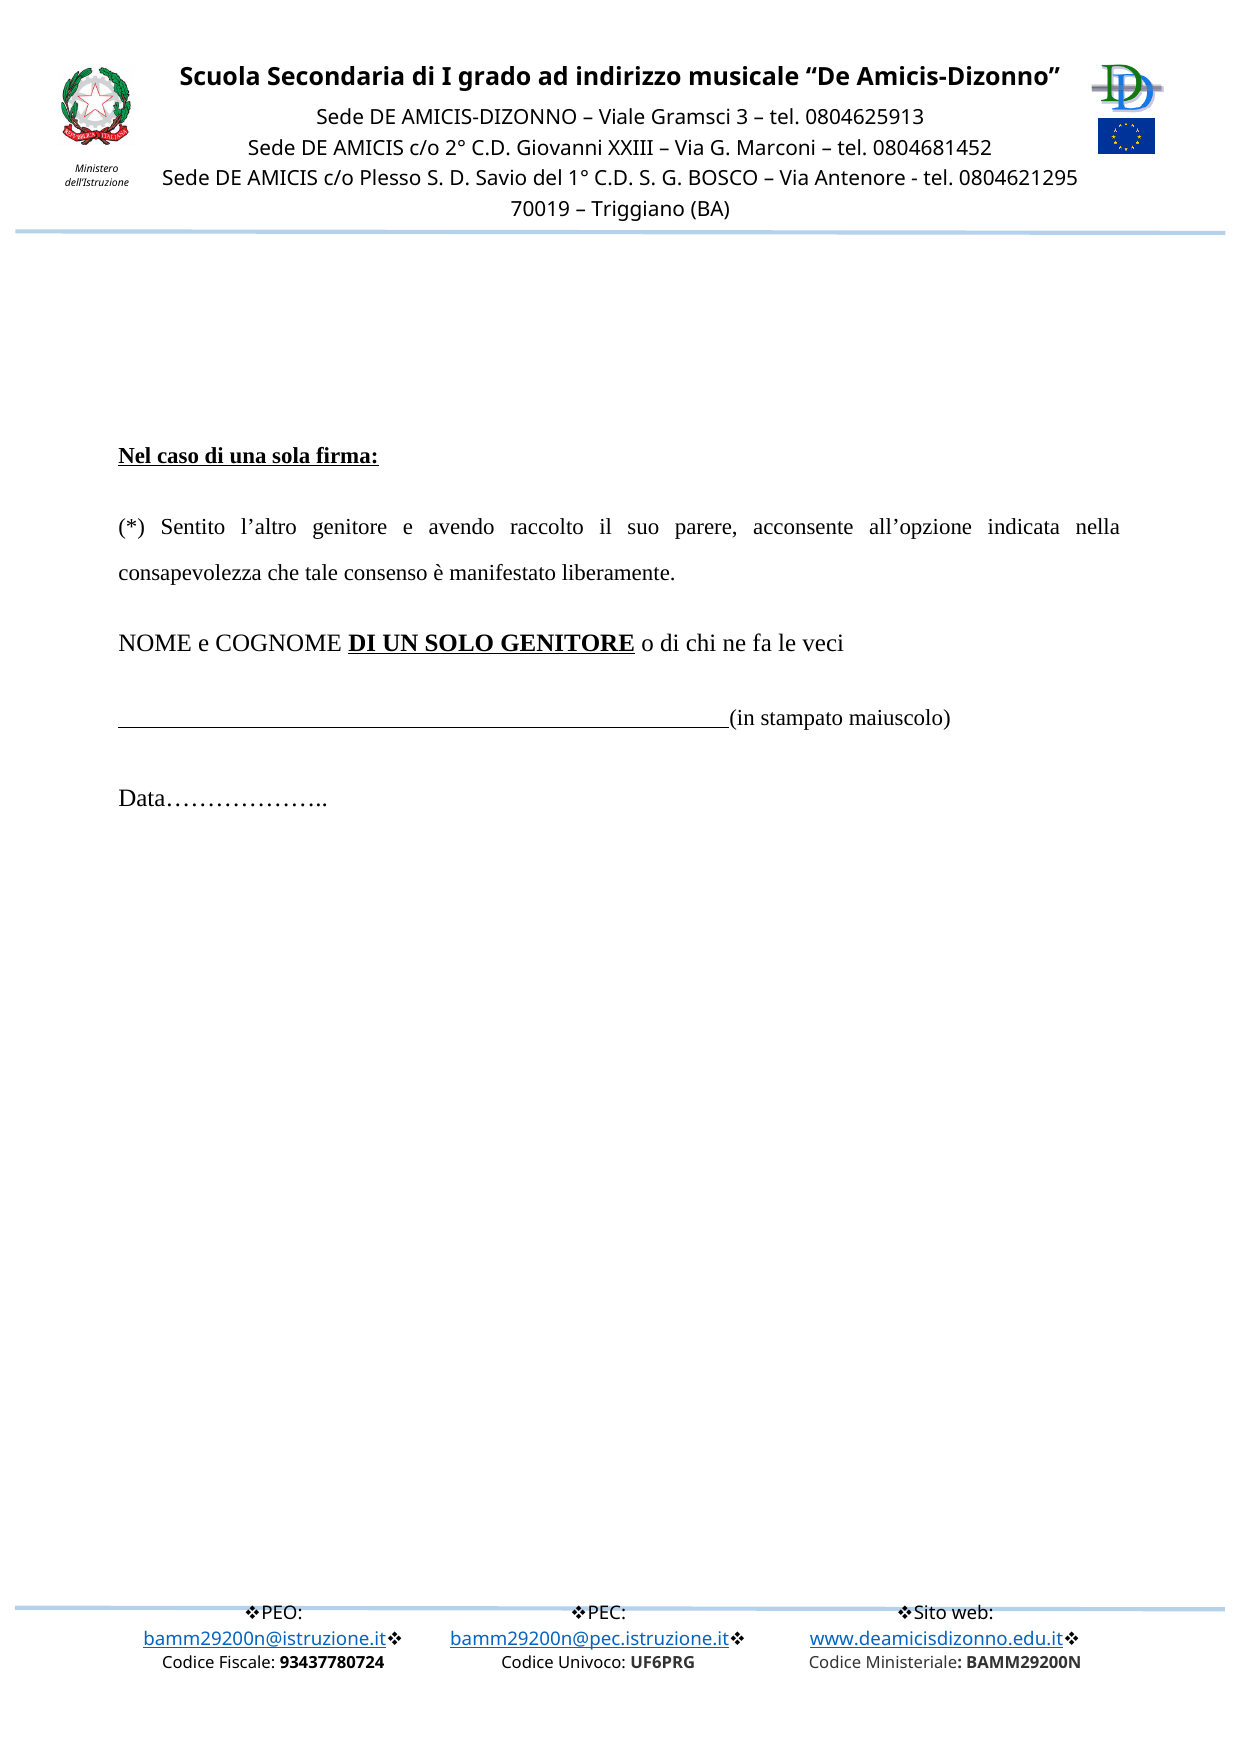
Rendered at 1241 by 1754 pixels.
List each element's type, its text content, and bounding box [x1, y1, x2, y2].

text Data……………….. [118, 783, 1122, 812]
text (in stampato maiuscolo) [118, 704, 1122, 730]
text Nel caso di una sola firma: [118, 442, 1122, 468]
picture [58, 66, 134, 145]
text NOME e COGNOME DI UN SOLO GENITORE o di chi ne fa le veci [118, 628, 1122, 657]
picture [1058, 59, 1192, 154]
text (*) Sentito l’altro genitore e avendo raccolto il suo parere, acconsente all’opzione indicata nella consapevolezza che tale consenso è manifestato liberamente. [118, 513, 1122, 585]
